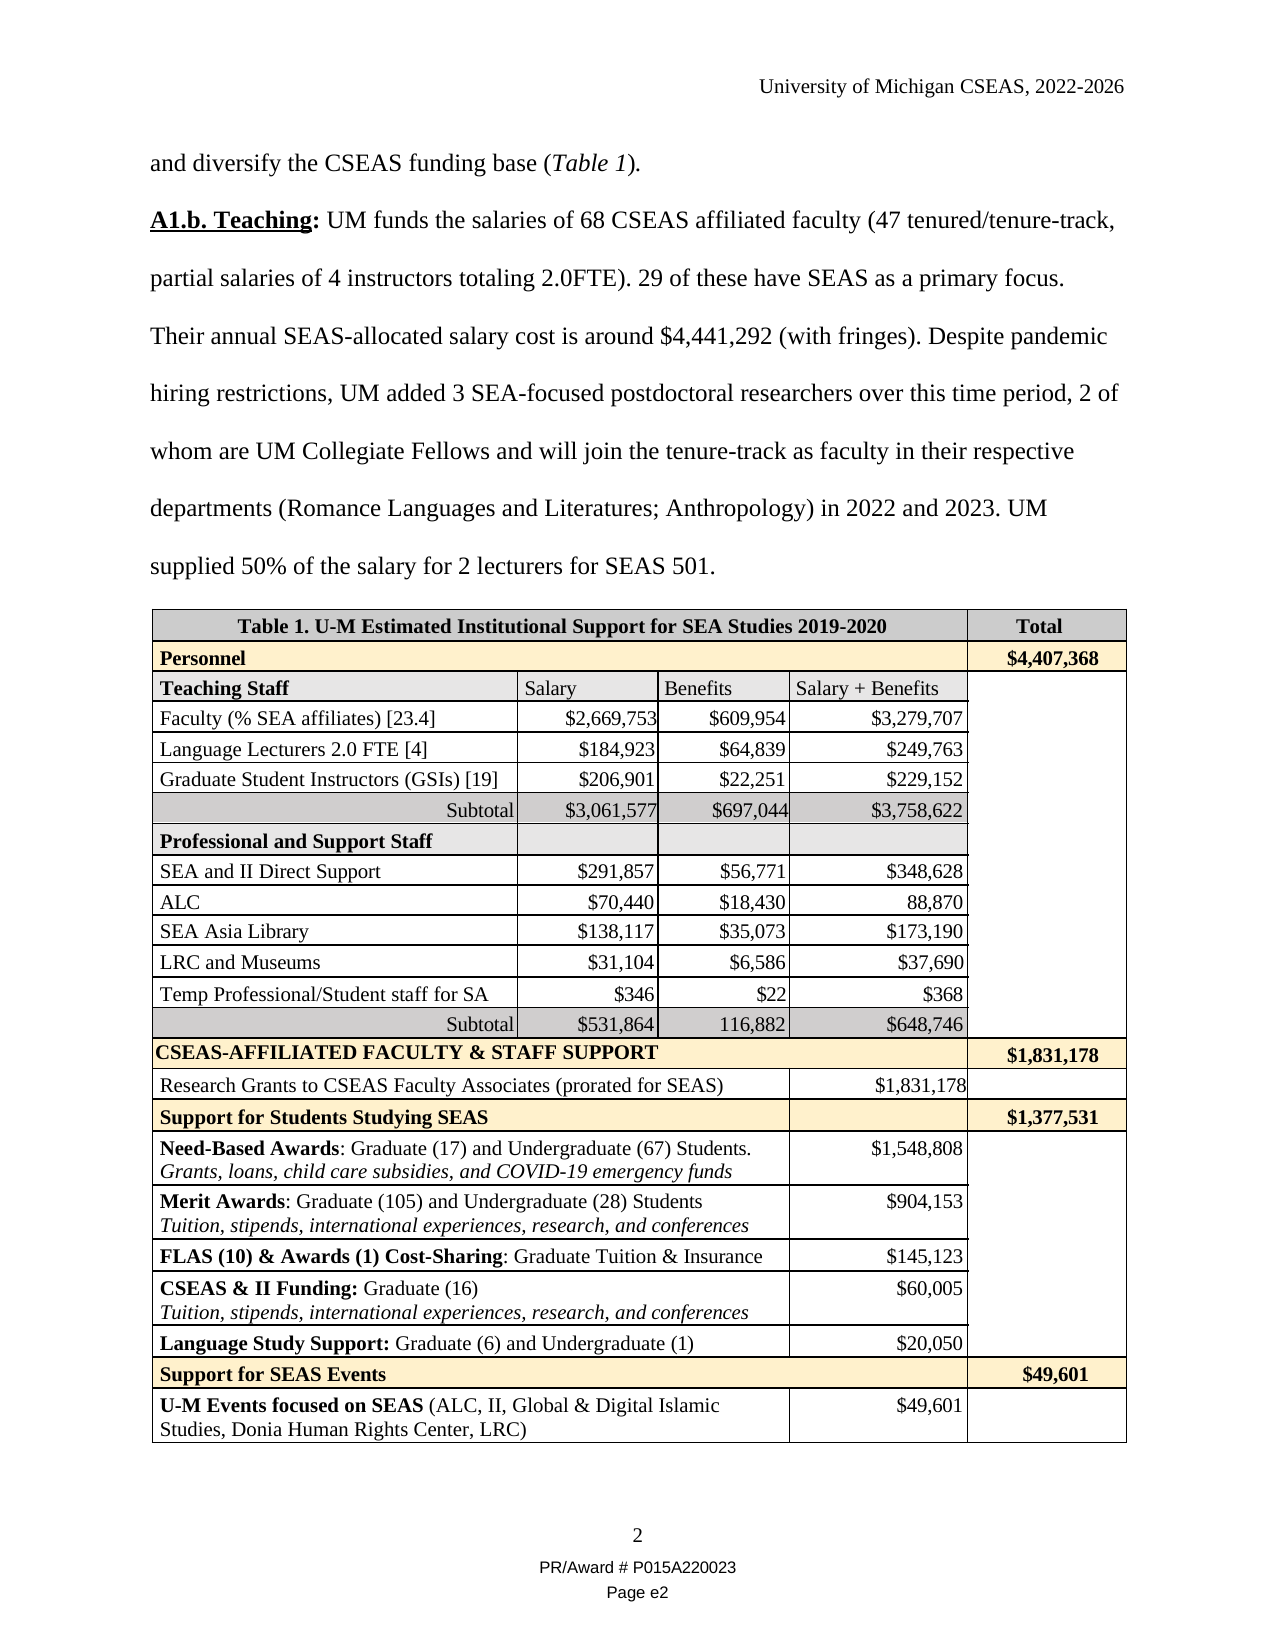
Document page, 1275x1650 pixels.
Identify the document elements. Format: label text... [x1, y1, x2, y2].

table_cell $22 [659, 978, 789, 1007]
table_cell $18,430 [659, 886, 789, 914]
table_cell Language Study Support: Graduate (6) and Undergraduate (1) [153, 1326, 789, 1356]
table_cell CSEAS & II Funding: Graduate (16) Tuition, stipends, international experiences, research, and conferences [153, 1272, 789, 1324]
table_cell $22,251 [659, 763, 789, 792]
text partial salaries of 4 instructors totaling 2.0FTE). 29 of these have SEAS as a primary focus. Their annual SEAS-allocated salary cost is around $4,441,292 (with fringes). Despite pandemic hiring restrictions, UM added 3 SEA-focused postdoctoral researchers over this time period, 2 of whom are UM Collegiate Fellows and will join the tenure-track as faculty in their respective departments (Romance Languages and Literatures; Anthropology) in 2022 and 2023. UM supplied 50% of the salary for 2 lecturers for SEAS 501. [150, 263, 1119, 580]
table_cell $31,104 [518, 946, 657, 976]
table_cell $3,758,622 [790, 793, 967, 822]
table_cell Need-Based Awards: Graduate (17) and Undergraduate (67) Students. Grants, loans, child care subsidies, and COVID-19 emergency funds [153, 1132, 789, 1184]
table_cell Professional and Support Staff [153, 824, 517, 854]
table_cell $3,279,707 [790, 702, 967, 731]
table_cell $904,153 [790, 1186, 967, 1238]
table_cell $348,628 [790, 856, 967, 884]
table_cell Subtotal [153, 793, 517, 822]
table_header Total [968, 610, 1126, 640]
table_cell ALC [153, 886, 517, 914]
table_cell Benefits [659, 672, 789, 700]
table_cell 88,870 [790, 886, 967, 914]
table_cell CSEAS-AFFILIATED FACULTY & STAFF SUPPORT [153, 1039, 967, 1068]
table_cell [518, 824, 657, 854]
table_cell $229,152 [790, 763, 967, 792]
table_cell Faculty (% SEA affiliates) [23.4] [153, 702, 517, 731]
table_cell Support for Students Studying SEAS [153, 1100, 789, 1130]
table_cell $346 [518, 978, 657, 1007]
table_cell $697,044 [659, 793, 789, 822]
table_cell [659, 824, 789, 854]
table_cell [968, 1069, 1126, 1098]
table_cell Salary + Benefits [790, 672, 967, 700]
table_cell Salary [518, 672, 657, 700]
table_cell SEA and II Direct Support [153, 856, 517, 884]
table_cell Language Lecturers 2.0 FTE [4] [153, 733, 517, 761]
table_cell $145,123 [790, 1240, 967, 1270]
table_cell $49,601 [968, 1358, 1126, 1387]
table_cell Temp Professional/Student staff for SA [153, 978, 517, 1007]
table_cell $531,864 [518, 1008, 657, 1037]
table_header Table 1. U-M Estimated Institutional Support for SEA Studies 2019-2020 [153, 610, 967, 640]
table_cell [790, 824, 967, 854]
table_cell $64,839 [659, 733, 789, 761]
table_cell $56,771 [659, 856, 789, 884]
table_cell Merit Awards: Graduate (105) and Undergraduate (28) Students Tuition, stipends, international experiences, research, and conferences [153, 1186, 789, 1238]
table_cell FLAS (10) & Awards (1) Cost-Sharing: Graduate Tuition & Insurance [153, 1240, 789, 1270]
table_cell [968, 1389, 1126, 1442]
table_cell $368 [790, 978, 967, 1007]
table_cell $6,586 [659, 946, 789, 976]
table_cell $609,954 [659, 702, 789, 731]
table_cell $184,923 [518, 733, 657, 761]
table_cell $173,190 [790, 916, 967, 944]
table_cell LRC and Museums [153, 946, 517, 976]
table_cell $4,407,368 [968, 642, 1126, 670]
text A1.b. Teaching: UM funds the salaries of 68 CSEAS affiliated faculty (47 tenured/tenure-track, [150, 205, 1167, 234]
table_cell $49,601 [790, 1389, 967, 1442]
table_cell Support for SEAS Events [153, 1358, 967, 1387]
table_cell $206,901 [518, 763, 657, 792]
table_cell $70,440 [518, 886, 657, 914]
table_cell [968, 672, 1126, 1037]
table_cell $1,548,808 [790, 1132, 967, 1184]
table_cell $2,669,753 [518, 702, 657, 731]
table_cell [790, 1100, 967, 1130]
table_cell SEA Asia Library [153, 916, 517, 944]
table_cell $648,746 [790, 1008, 967, 1037]
table_cell Research Grants to CSEAS Faculty Associates (prorated for SEAS) [153, 1069, 789, 1098]
table_cell $1,831,178 [790, 1069, 967, 1098]
table_cell Personnel [153, 642, 967, 670]
table_cell $249,763 [790, 733, 967, 761]
table_cell $1,831,178 [968, 1039, 1126, 1068]
table_cell $37,690 [790, 946, 967, 976]
table_cell $138,117 [518, 916, 657, 944]
table_cell [968, 1132, 1126, 1356]
table_cell Subtotal [153, 1008, 517, 1037]
table_cell $1,377,531 [968, 1100, 1126, 1130]
table_cell $35,073 [659, 916, 789, 944]
table_cell Graduate Student Instructors (GSIs) [19] [153, 763, 517, 792]
table_cell $3,061,577 [518, 793, 657, 822]
table_cell $60,005 [790, 1272, 967, 1324]
table_cell U-M Events focused on SEAS (ALC, II, Global & Digital Islamic Studies, Donia Human Rights Center, LRC) [153, 1389, 789, 1442]
table_cell $291,857 [518, 856, 657, 884]
text and diversify the CSEAS funding base (Table 1). [150, 148, 1167, 177]
table_cell $20,050 [790, 1326, 967, 1356]
table_cell Teaching Staff [153, 672, 517, 700]
table_cell 116,882 [659, 1008, 789, 1037]
